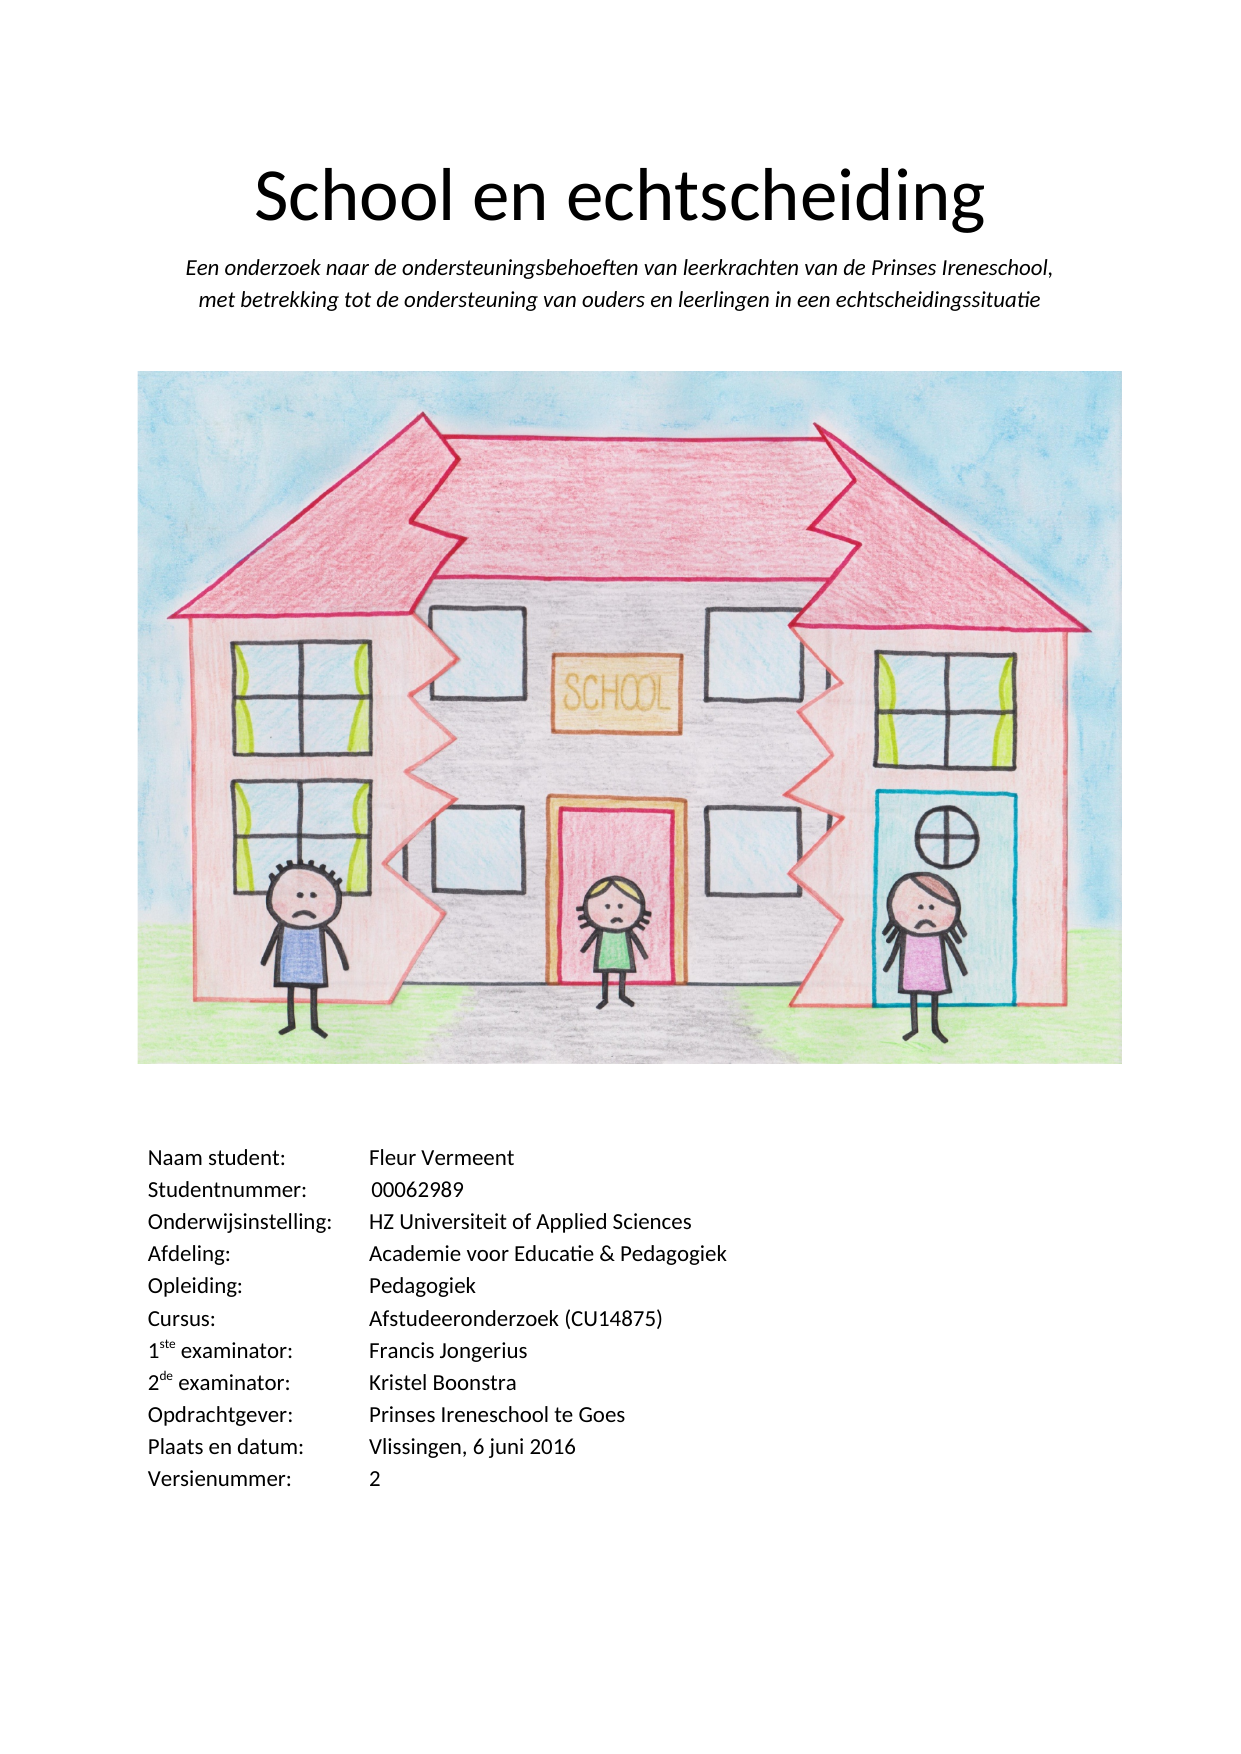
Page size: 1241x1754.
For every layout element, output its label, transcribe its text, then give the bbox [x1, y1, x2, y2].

text 1ste examinator: Francis Jongerius [148, 1336, 1093, 1364]
text Cursus: Afstudeeronderzoek (CU14875) [148, 1304, 1093, 1332]
text 2de examinator: Kristel Boonstra [148, 1368, 1093, 1396]
text Naam student: Fleur Vermeent [148, 1143, 1093, 1171]
text Plaats en datum: Vlissingen, 6 juni 2016 [148, 1432, 1093, 1460]
text Studentnummer: 00062989 [148, 1175, 1093, 1203]
text Afdeling: Academie voor Educatie & Pedagogiek [148, 1239, 1093, 1267]
text Onderwijsinstelling: HZ Universiteit of Applied Sciences [148, 1207, 1093, 1235]
text met betrekking tot de ondersteuning van ouders en leerlingen in een echtscheidingssituatie [148, 285, 1093, 313]
picture [137, 371, 1122, 1064]
text Opleiding: Pedagogiek [148, 1271, 1093, 1299]
text School en echtscheiding [148, 148, 1093, 239]
text Een onderzoek naar de ondersteuningsbehoeften van leerkrachten van de Prinses Ireneschool, [148, 253, 1093, 281]
text Versienummer: 2 [148, 1464, 1093, 1493]
text Opdrachtgever: Prinses Ireneschool te Goes [148, 1400, 1093, 1428]
